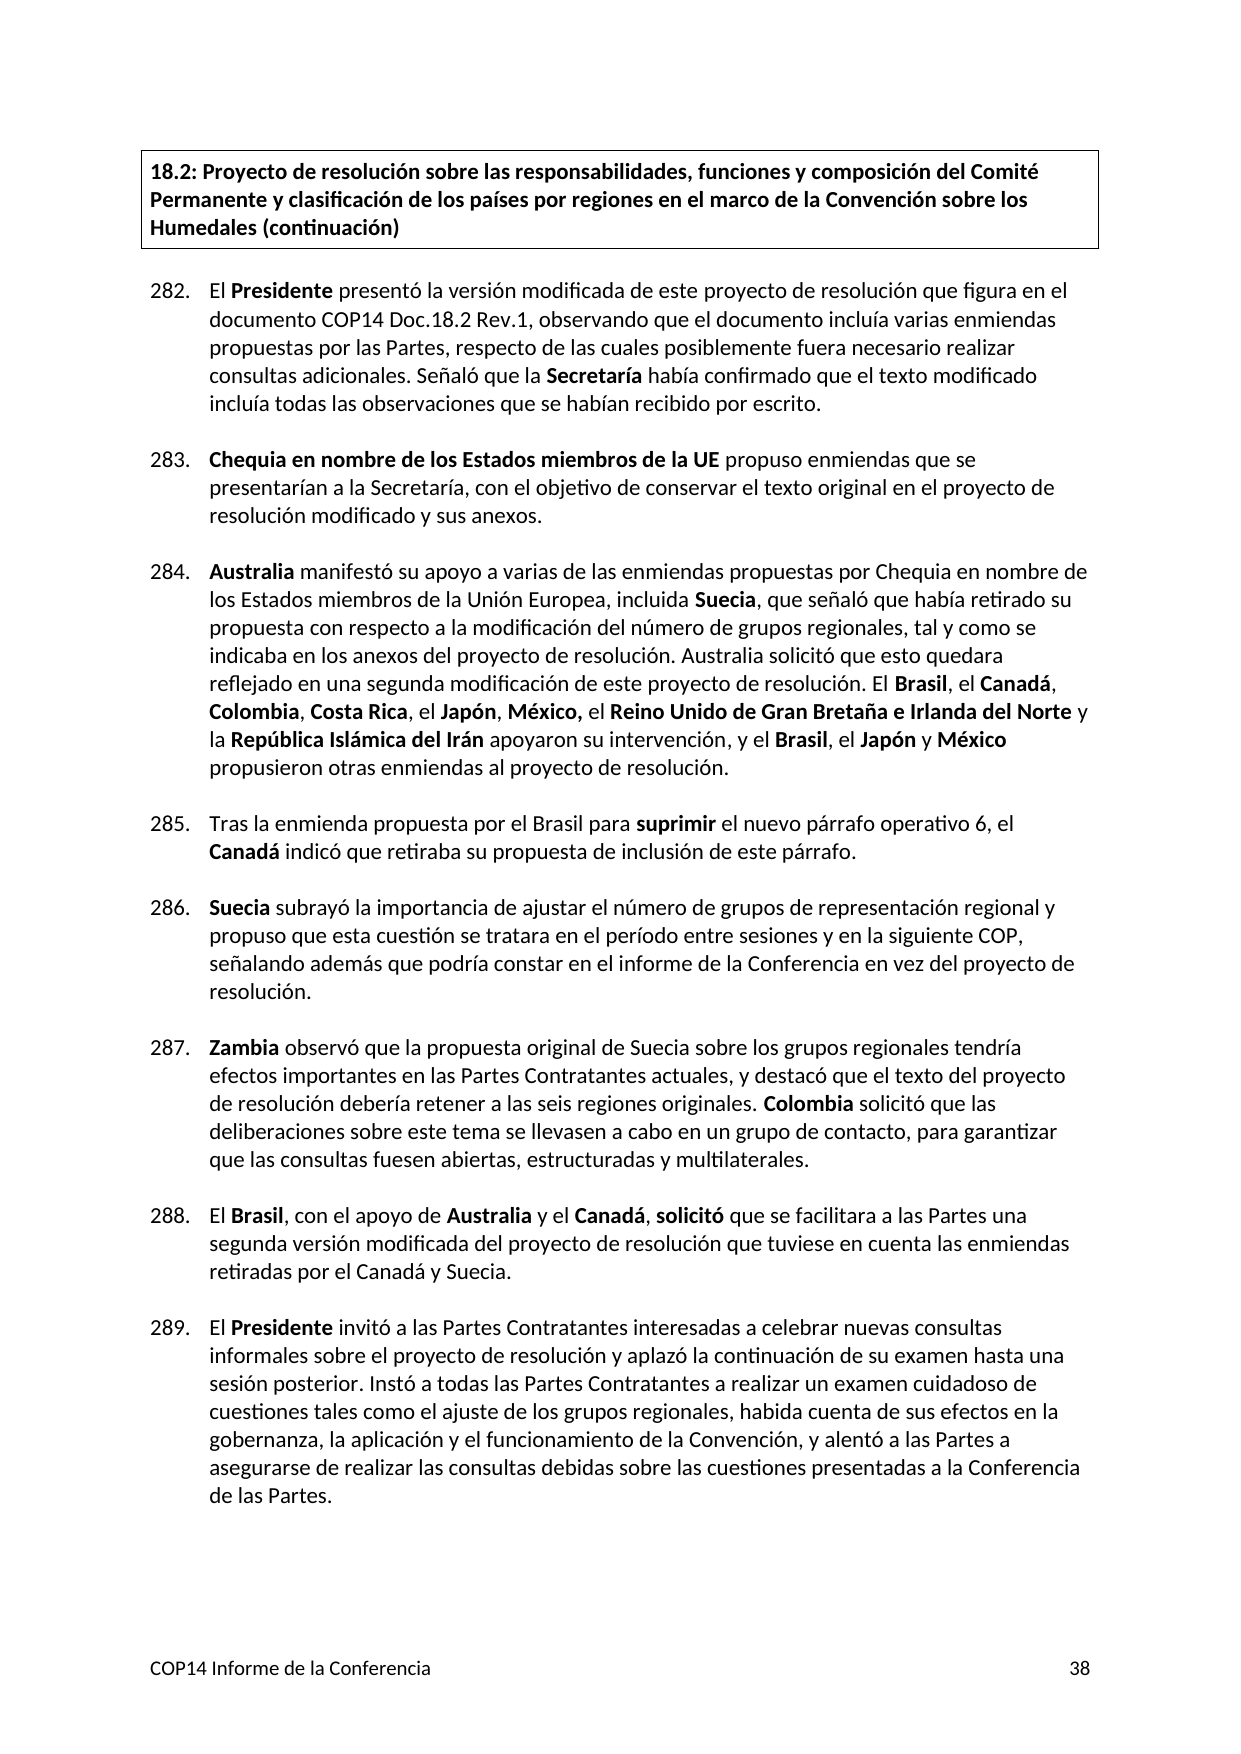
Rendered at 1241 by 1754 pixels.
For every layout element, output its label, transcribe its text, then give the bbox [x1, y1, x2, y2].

text 284. Australia manifestó su apoyo a varias de las enmiendas propuestas por Chequia en nombre de los Estados miembros de la Unión Europea, incluida Suecia, que señaló que había retirado su propuesta con respecto a la modificación del número de grupos regionales, tal y como se indicaba en los anexos del proyecto de resolución. Australia solicitó que esto quedara reflejado en una segunda modificación de este proyecto de resolución. El Brasil, el Canadá, Colombia, Costa Rica, el Japón, México, el Reino Unido de Gran Bretaña e Irlanda del Norte y la República Islámica del Irán apoyaron su intervención, y el Brasil, el Japón y México propusieron otras enmiendas al proyecto de resolución. [150, 557, 1090, 781]
text 283. Chequia en nombre de los Estados miembros de la UE propuso enmiendas que se presentarían a la Secretaría, con el objetivo de conservar el texto original en el proyecto de resolución modificado y sus anexos. [150, 445, 1090, 529]
text 282. El Presidente presentó la versión modificada de este proyecto de resolución que figura en el documento COP14 Doc.18.2 Rev.1, observando que el documento incluía varias enmiendas propuestas por las Partes, respecto de las cuales posiblemente fuera necesario realizar consultas adicionales. Señaló que la Secretaría había confirmado que el texto modificado incluía todas las observaciones que se habían recibido por escrito. [150, 277, 1090, 417]
text 289. El Presidente invitó a las Partes Contratantes interesadas a celebrar nuevas consultas informales sobre el proyecto de resolución y aplazó la continuación de su examen hasta una sesión posterior. Instó a todas las Partes Contratantes a realizar un examen cuidadoso de cuestiones tales como el ajuste de los grupos regionales, habida cuenta de sus efectos en la gobernanza, la aplicación y el funcionamiento de la Convención, y alentó a las Partes a asegurarse de realizar las consultas debidas sobre las cuestiones presentadas a la Conferencia de las Partes. [150, 1313, 1090, 1509]
text 285. Tras la enmienda propuesta por el Brasil para suprimir el nuevo párrafo operativo 6, el Canadá indicó que retiraba su propuesta de inclusión de este párrafo. [150, 809, 1090, 865]
text 288. El Brasil, con el apoyo de Australia y el Canadá, solicitó que se facilitara a las Partes una segunda versión modificada del proyecto de resolución que tuviese en cuenta las enmiendas retiradas por el Canadá y Suecia. [150, 1201, 1090, 1285]
text 287. Zambia observó que la propuesta original de Suecia sobre los grupos regionales tendría efectos importantes en las Partes Contratantes actuales, y destacó que el texto del proyecto de resolución debería retener a las seis regiones originales. Colombia solicitó que las deliberaciones sobre este tema se llevasen a cabo en un grupo de contacto, para garantizar que las consultas fuesen abiertas, estructuradas y multilaterales. [150, 1033, 1090, 1173]
text 286. Suecia subrayó la importancia de ajustar el número de grupos de representación regional y propuso que esta cuestión se tratara en el período entre sesiones y en la siguiente COP, señalando además que podría constar en el informe de la Conferencia en vez del proyecto de resolución. [150, 893, 1090, 1005]
text 18.2: Proyecto de resolución sobre las responsabilidades, funciones y composición del Comité Permanente y clasificación de los países por regiones en el marco de la Convención sobre los Humedales (continuación) [142, 151, 1098, 248]
